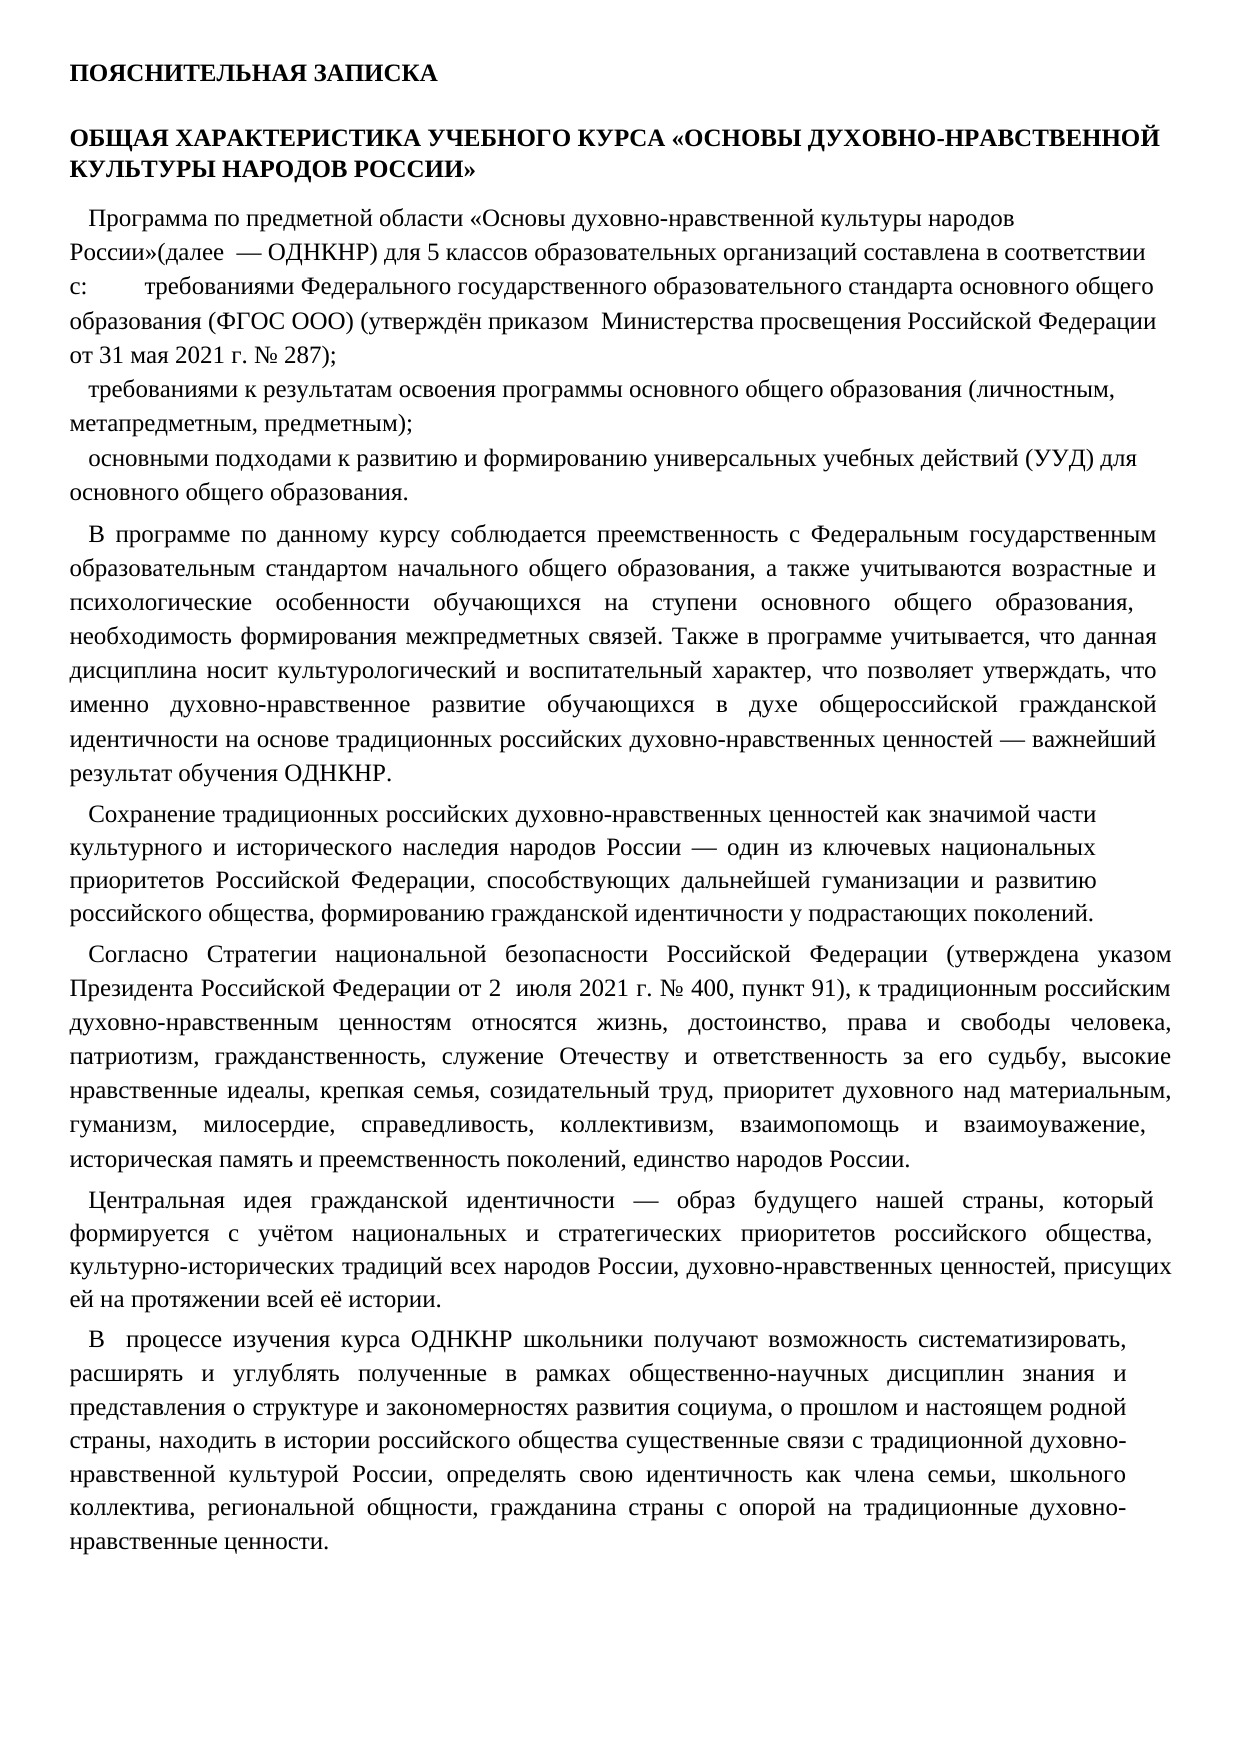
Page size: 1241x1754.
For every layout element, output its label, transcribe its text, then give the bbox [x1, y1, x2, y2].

text Программа по предметной области «Основы духовно-нравственной культуры народов России»(далее — ОДНКНР) для 5 классов образовательных организаций составлена в соответствии с: требованиями Федерального государственного образовательного стандарта основного общего образования (ФГОС ООО) (утверждён приказом Министерства просвещения Российской Федерации от 31 мая 2021 г. № 287); требованиями к результатам освоения программы основного общего образования (личностным, метапредметным, предметным); основными подходами к развитию и формированию универсальных учебных действий (УУД) для основного общего образования. [69, 203, 1157, 506]
text Центральная идея гражданской идентичности — образ будущего нашей страны, который формируется с учётом национальных и стратегических приоритетов российского общества, культурно-исторических традиций всех народов России, духовно-нравственных ценностей, присущих ей на протяжении всей её истории. [69, 1185, 1172, 1313]
text В процессе изучения курса ОДНКНР школьники получают возможность систематизировать, расширять и углублять полученные в рамках общественно-научных дисциплин знания и представления о структуре и закономерностях развития социума, о прошлом и настоящем родной страны, находить в истории российского общества существенные связи с традиционной духовно-нравственной культурой России, определять свою идентичность как члена семьи, школьного коллектива, региональной общности, гражданина страны с опорой на традиционные духовно-нравственные ценности. [69, 1324, 1127, 1554]
text ОБЩАЯ ХАРАКТЕРИСТИКА УЧЕБНОГО КУРСА «ОСНОВЫ ДУХОВНО-НРАВСТВЕННОЙ КУЛЬТУРЫ НАРОДОВ РОССИИ» [69, 123, 1172, 183]
text ПОЯСНИТЕЛЬНАЯ ЗАПИСКА [69, 60, 1172, 87]
text Согласно Стратегии национальной безопасности Российской Федерации (утверждена указом Президента Российской Федерации от 2 июля 2021 г. № 400, пункт 91), к традиционным российским духовно-нравственным ценностям относятся жизнь, достоинство, права и свободы человека, патриотизм, гражданственность, служение Отечеству и ответственность за его судьбу, высокие нравственные идеалы, крепкая семья, созидательный труд, приоритет духовного над материальным, гуманизм, милосердие, справедливость, коллективизм, взаимопомощь и взаимоуважение, историческая память и преемственность поколений, единство народов России. [69, 939, 1172, 1172]
text Сохранение традиционных российских духовно-нравственных ценностей как значимой части культурного и исторического наследия народов России — один из ключевых национальных приоритетов Российской Федерации, способствующих дальнейшей гуманизации и развитию российского общества, формированию гражданской идентичности у подрастающих поколений. [69, 799, 1097, 927]
text В программе по данному курсу соблюдается преемственность с Федеральным государственным образовательным стандартом начального общего образования, а также учитываются возрастные и психологические особенности обучающихся на ступени основного общего образования, необходимость формирования межпредметных связей. Также в программе учитывается, что данная дисциплина носит культурологический и воспитательный характер, что позволяет утверждать, что именно духовно-нравственное развитие обучающихся в духе общероссийской гражданской идентичности на основе традиционных российских духовно-нравственных ценностей — важнейший результат обучения ОДНКНР. [69, 519, 1157, 787]
